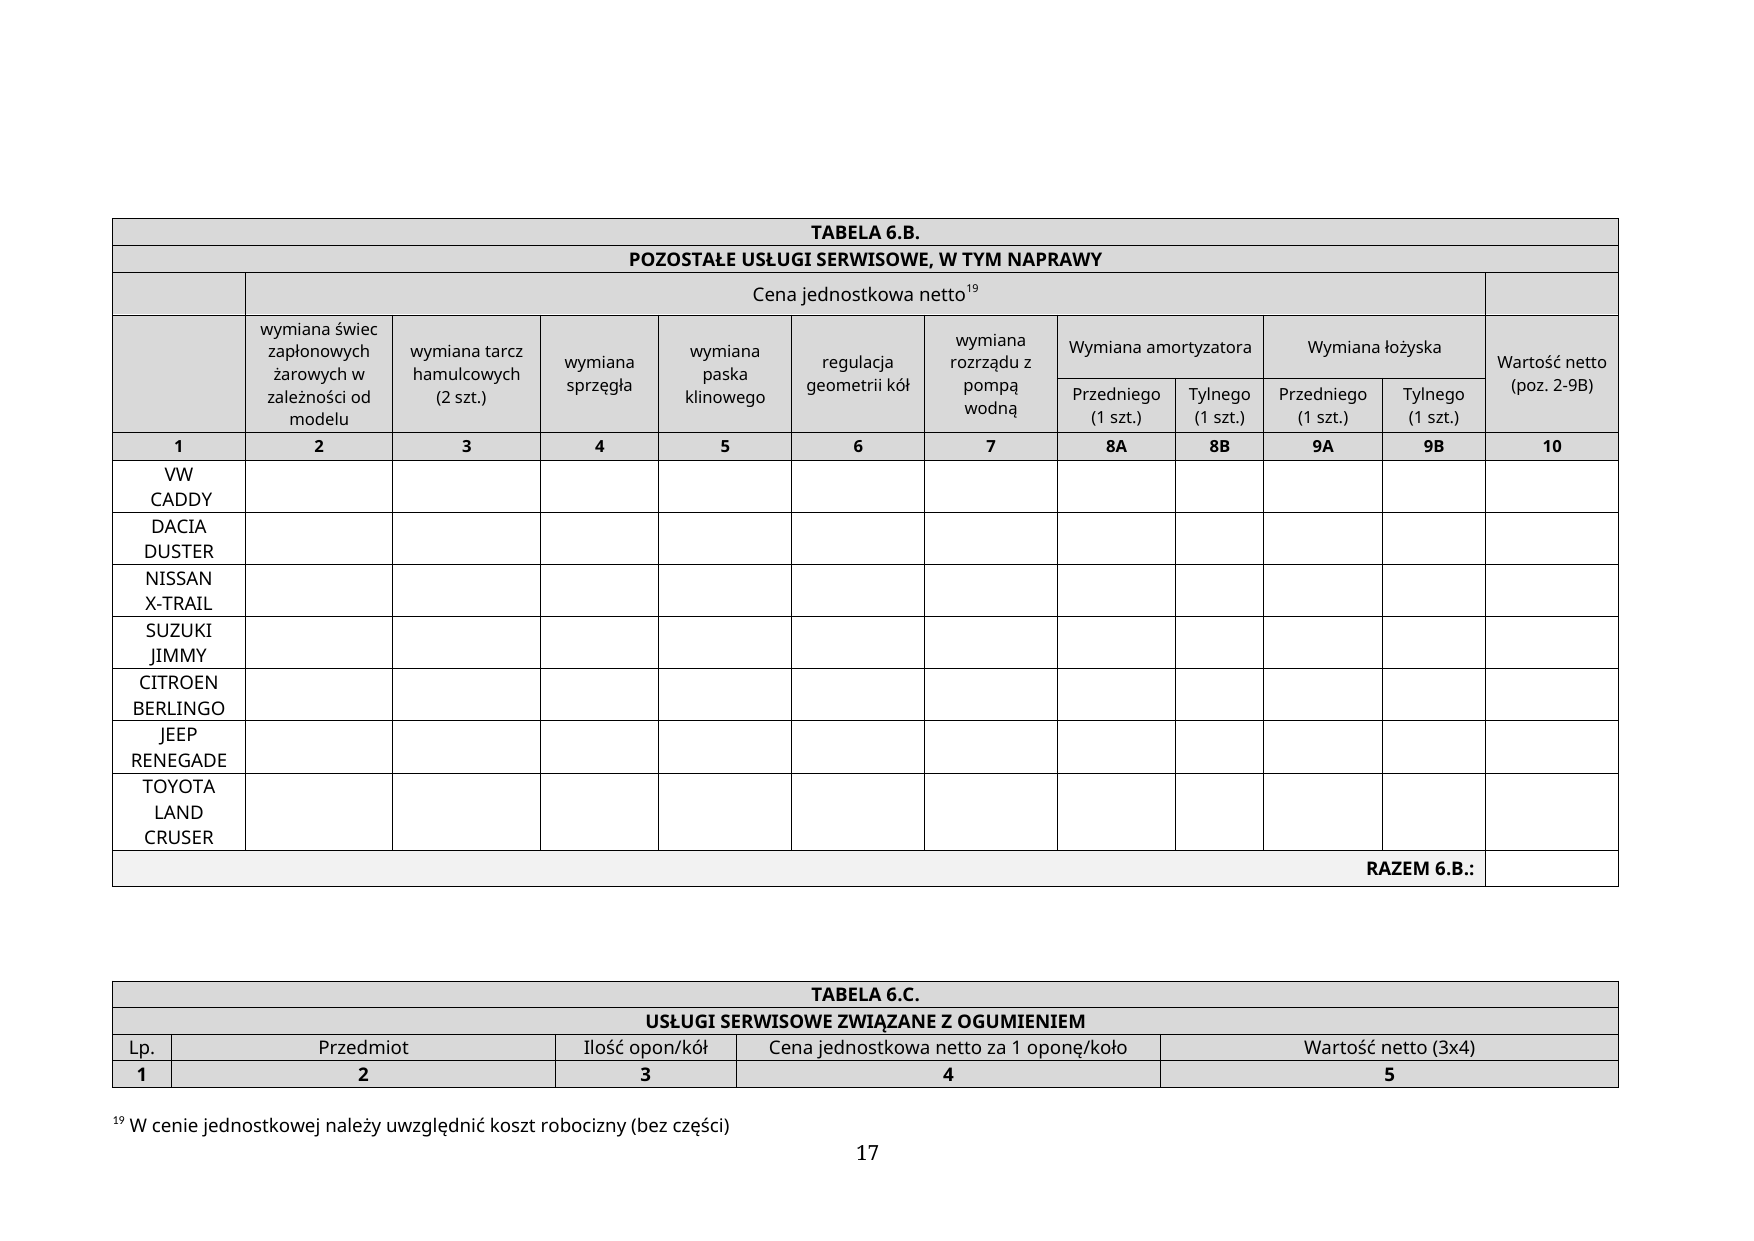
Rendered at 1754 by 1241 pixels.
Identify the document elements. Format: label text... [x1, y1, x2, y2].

table_cell [1058, 774, 1175, 850]
table_cell Wymiana łożyska [1264, 316, 1485, 378]
table_cell [1264, 565, 1382, 616]
table_cell [541, 721, 658, 772]
table_cell [1383, 565, 1485, 616]
table_cell wymiana świec zapłonowych żarowych w zależności od modelu [246, 316, 392, 432]
table_cell 2 [172, 1061, 555, 1087]
table_cell [1383, 461, 1485, 512]
table_cell [1176, 721, 1263, 772]
table_cell [925, 565, 1057, 616]
table_cell 8A [1058, 433, 1175, 460]
table_cell [1264, 721, 1382, 772]
table_cell Wymiana amortyzatora [1058, 316, 1263, 378]
table_cell [792, 669, 924, 720]
table_cell Przedmiot [172, 1035, 555, 1060]
table_cell [1383, 669, 1485, 720]
table_cell [659, 461, 791, 512]
table_cell [541, 774, 658, 850]
table_cell [113, 316, 245, 432]
table_cell USŁUGI SERWISOWE ZWIĄZANE Z OGUMIENIEM [113, 1008, 1618, 1034]
table_cell [541, 513, 658, 564]
table_cell [1383, 774, 1485, 850]
table_cell 9A [1264, 433, 1382, 460]
table_cell wymiana tarcz hamulcowych (2 szt.) [393, 316, 540, 432]
table_cell TOYOTA LAND CRUSER [113, 774, 245, 850]
table_cell [792, 513, 924, 564]
table_cell [792, 565, 924, 616]
table_cell [393, 721, 540, 772]
table_cell [1486, 721, 1618, 772]
table_cell POZOSTAŁE USŁUGI SERWISOWE, W TYM NAPRAWY [113, 246, 1618, 272]
table_cell [246, 721, 392, 772]
table_cell [1264, 669, 1382, 720]
table_cell [1383, 513, 1485, 564]
table_header TABELA 6.B. [113, 219, 1618, 245]
table_cell [246, 565, 392, 616]
table_cell [541, 617, 658, 668]
table_cell [1486, 617, 1618, 668]
table_cell [925, 513, 1057, 564]
table_cell [792, 461, 924, 512]
table_cell 3 [556, 1061, 736, 1087]
table_cell [393, 461, 540, 512]
table_cell [1176, 513, 1263, 564]
table_cell [1176, 617, 1263, 668]
table_cell 4 [541, 433, 658, 460]
table_cell Lp. [113, 1035, 171, 1060]
table_cell 6 [792, 433, 924, 460]
table_cell [792, 721, 924, 772]
table_cell [541, 461, 658, 512]
table_cell RAZEM 6.B.: [113, 851, 1485, 886]
table_cell 5 [659, 433, 791, 460]
table_cell [792, 774, 924, 850]
table_cell 4 [737, 1061, 1160, 1087]
table_cell [659, 617, 791, 668]
table_cell [246, 461, 392, 512]
table_cell [925, 721, 1057, 772]
table_cell [1486, 774, 1618, 850]
table_cell [792, 617, 924, 668]
table_cell JEEP RENEGADE [113, 721, 245, 772]
table_cell Przedniego (1 szt.) [1058, 379, 1175, 432]
table_cell [393, 565, 540, 616]
table_cell [1486, 273, 1618, 314]
table_cell [1058, 721, 1175, 772]
table_cell 1 [113, 1061, 171, 1087]
table_cell [925, 774, 1057, 850]
table_cell [393, 774, 540, 850]
table_cell 9B [1383, 433, 1485, 460]
table_cell [925, 669, 1057, 720]
table_cell [246, 669, 392, 720]
table_cell VW CADDY [113, 461, 245, 512]
table_cell [659, 669, 791, 720]
table_cell [541, 565, 658, 616]
table_cell Ilość opon/kół [556, 1035, 736, 1060]
table_cell [1264, 774, 1382, 850]
table_cell 7 [925, 433, 1057, 460]
table_cell [659, 774, 791, 850]
table_cell Tylnego (1 szt.) [1383, 379, 1485, 432]
table_cell wymiana paska klinowego [659, 316, 791, 432]
table_cell [1264, 513, 1382, 564]
table_cell [1176, 565, 1263, 616]
table_cell [113, 273, 245, 314]
table_cell [659, 513, 791, 564]
table_cell Przedniego (1 szt.) [1264, 379, 1382, 432]
table_cell 3 [393, 433, 540, 460]
table_cell [1058, 669, 1175, 720]
table_cell NISSAN X-TRAIL [113, 565, 245, 616]
table_header TABELA 6.C. [113, 982, 1618, 1007]
table_cell 2 [246, 433, 392, 460]
table_cell [1486, 565, 1618, 616]
table_cell [1176, 669, 1263, 720]
table_cell [1176, 461, 1263, 512]
table_cell [1058, 513, 1175, 564]
table_cell [246, 774, 392, 850]
table_cell [925, 617, 1057, 668]
table_cell [659, 565, 791, 616]
table_cell [393, 669, 540, 720]
table_cell SUZUKI JIMMY [113, 617, 245, 668]
table_cell CITROEN BERLINGO [113, 669, 245, 720]
table_cell [541, 669, 658, 720]
table_cell [1058, 461, 1175, 512]
table_cell [246, 513, 392, 564]
table_cell [1486, 513, 1618, 564]
table_cell [1176, 774, 1263, 850]
table_cell [925, 461, 1057, 512]
table_cell [1058, 617, 1175, 668]
table_cell wymiana rozrządu z pompą wodną [925, 316, 1057, 432]
table_cell [1486, 851, 1618, 886]
table_cell Tylnego (1 szt.) [1176, 379, 1263, 432]
table_cell 8B [1176, 433, 1263, 460]
table_cell [393, 513, 540, 564]
table_cell Cena jednostkowa netto za 1 oponę/koło [737, 1035, 1160, 1060]
table_cell [1058, 565, 1175, 616]
table_cell [1486, 669, 1618, 720]
table_cell Wartość netto (3x4) [1161, 1035, 1618, 1060]
table_cell wymiana sprzęgła [541, 316, 658, 432]
table_cell [1264, 617, 1382, 668]
table_cell [1264, 461, 1382, 512]
table_cell Wartość netto (poz. 2-9B) [1486, 316, 1618, 432]
table_cell [1383, 721, 1485, 772]
table_cell [659, 721, 791, 772]
table_cell [1486, 461, 1618, 512]
table_cell [1383, 617, 1485, 668]
table_cell 5 [1161, 1061, 1618, 1087]
table_cell 1 [113, 433, 245, 460]
table_cell Cena jednostkowa netto [246, 273, 1485, 314]
table_cell regulacja geometrii kół [792, 316, 924, 432]
table_cell [246, 617, 392, 668]
table_cell DACIA DUSTER [113, 513, 245, 564]
table_cell 10 [1486, 433, 1618, 460]
table_cell [393, 617, 540, 668]
